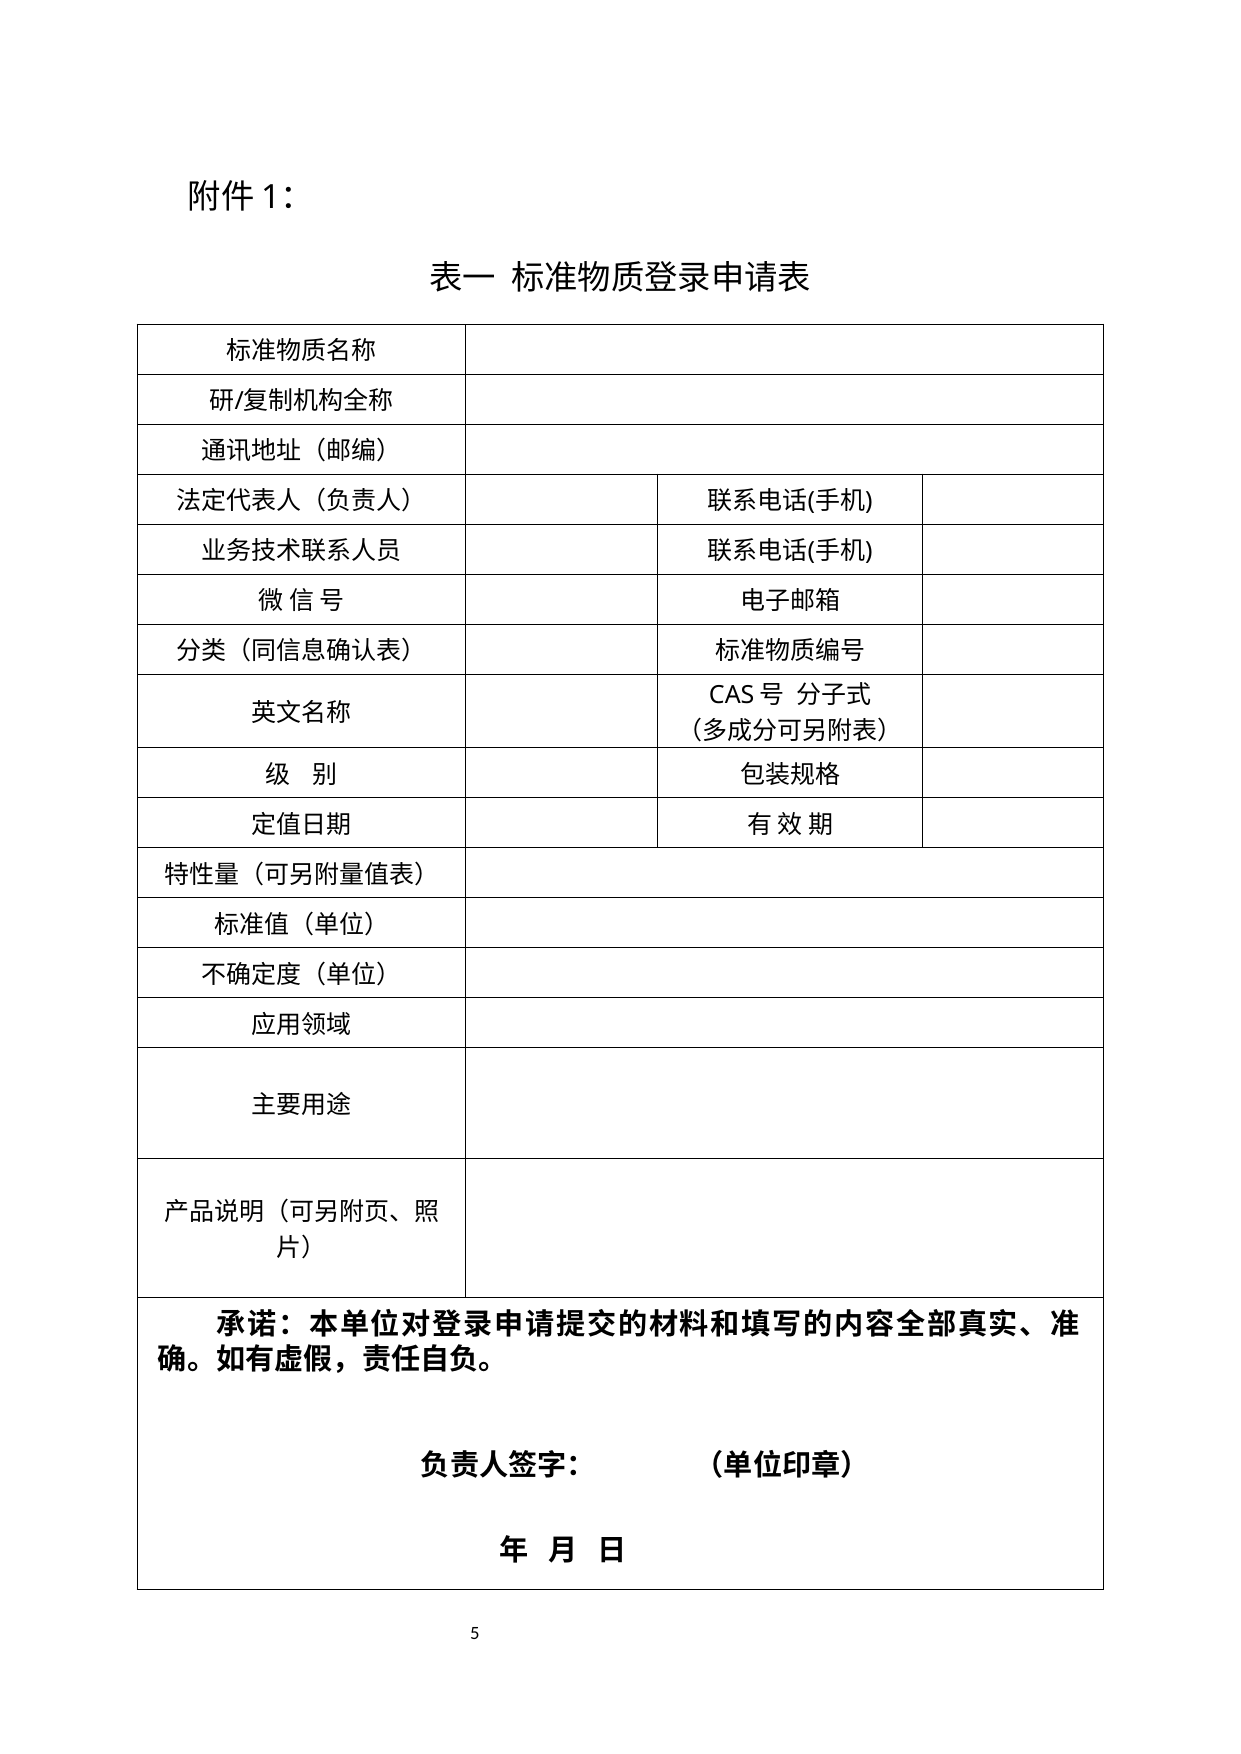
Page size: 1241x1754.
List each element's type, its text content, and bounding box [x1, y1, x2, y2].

table_cell [466, 1048, 1103, 1158]
table_cell [466, 748, 657, 797]
table_cell [466, 475, 657, 523]
table_cell [466, 798, 657, 847]
table_cell 法定代表人（负责人） [138, 475, 465, 523]
table_cell 有 效 期 [658, 798, 922, 847]
table_cell [923, 798, 1103, 847]
table_cell 通讯地址（邮编） [138, 425, 465, 473]
table_cell 承诺：本单位对登录申请提交的材料和填写的内容全部真实、准确。如有虚假，责任自负。 负责人签字： （单位印章） 年 月 日 [138, 1298, 1103, 1589]
table_cell [466, 948, 1103, 997]
table_cell [466, 425, 1103, 473]
table_cell [466, 525, 657, 573]
table_cell 研/复制机构全称 [138, 375, 465, 423]
table_cell 产品说明（可另附页、照片） [138, 1159, 465, 1297]
table_cell 微 信 号 [138, 575, 465, 623]
table_cell [466, 575, 657, 623]
table_cell 定值日期 [138, 798, 465, 847]
table_header 标准物质名称 [138, 325, 465, 373]
table_cell 包装规格 [658, 748, 922, 797]
table_cell [923, 748, 1103, 797]
table_cell 电子邮箱 [658, 575, 922, 623]
table_cell [923, 625, 1103, 673]
text 附件1： [187, 162, 1053, 227]
table_header [466, 325, 1103, 373]
table_cell [466, 898, 1103, 947]
table_cell [923, 525, 1103, 573]
table_cell 联系电话(手机) [658, 525, 922, 573]
table_cell [923, 675, 1103, 747]
table_cell 分类（同信息确认表） [138, 625, 465, 673]
table_cell 特性量（可另附量值表） [138, 848, 465, 897]
table_cell [466, 848, 1103, 897]
table_cell [466, 675, 657, 747]
table_cell 应用领域 [138, 998, 465, 1047]
table_cell [466, 1159, 1103, 1297]
table_cell [466, 625, 657, 673]
table_cell 主要用途 [138, 1048, 465, 1158]
table_cell 级 别 [138, 748, 465, 797]
table_cell 联系电话(手机) [658, 475, 922, 523]
table_cell 标准值（单位） [138, 898, 465, 947]
table_cell 标准物质编号 [658, 625, 922, 673]
table_cell CAS号 分子式 （多成分可另附表） [658, 675, 922, 747]
table_cell [466, 375, 1103, 423]
table_cell [923, 575, 1103, 623]
table_cell 业务技术联系人员 [138, 525, 465, 573]
text 表一 标准物质登录申请表 [187, 251, 1053, 299]
table_cell [466, 998, 1103, 1047]
table_cell [923, 475, 1103, 523]
table_cell 不确定度（单位） [138, 948, 465, 997]
table_cell 英文名称 [138, 675, 465, 747]
